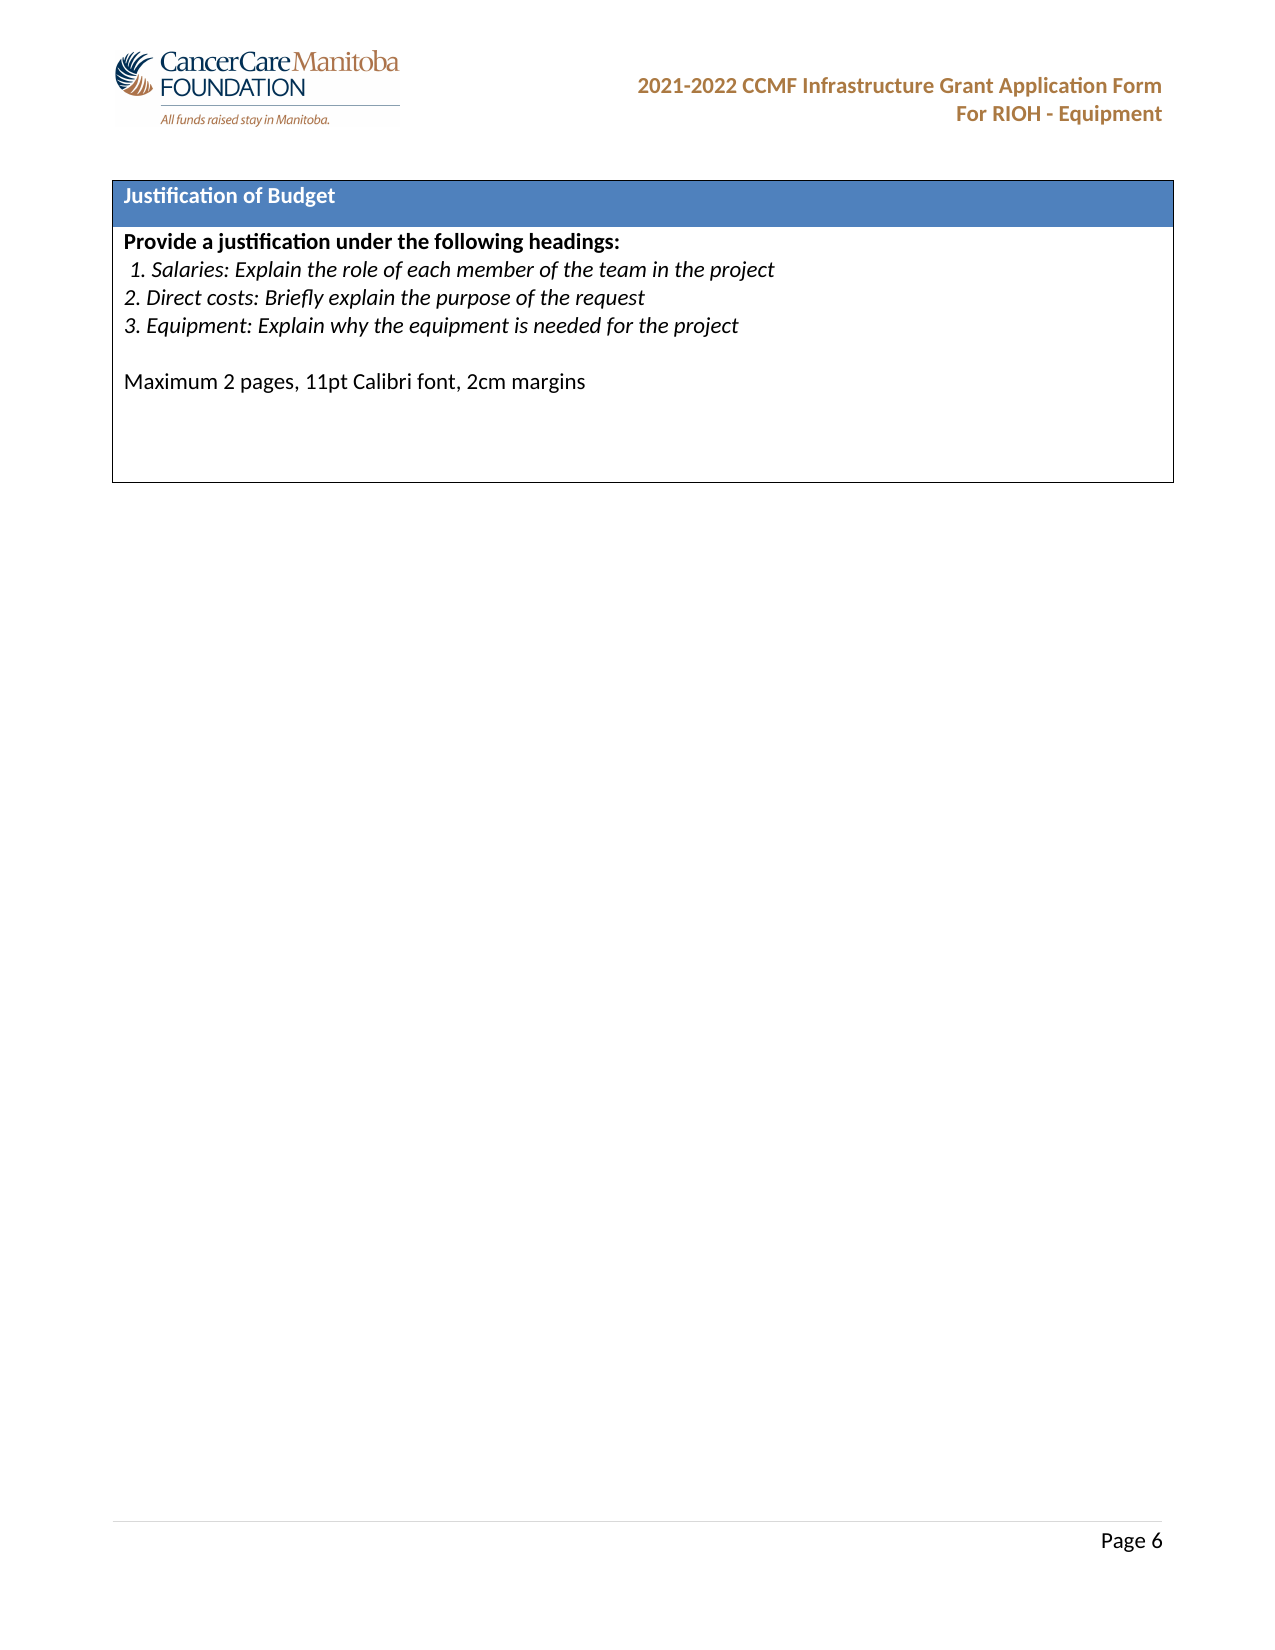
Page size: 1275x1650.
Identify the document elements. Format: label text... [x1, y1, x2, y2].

picture [115, 50, 400, 127]
table_header Justification of Budget [113, 181, 1173, 227]
table_cell Provide a justification under the following headings: 1. Salaries: Explain the role of each member of the team in the project 2. Direct costs: Briefly explain the purpose of the request 3. Equipment: Explain why the equipment is needed for the project Maximum 2 pages, 11pt Calibri font, 2cm margins [113, 227, 1173, 482]
